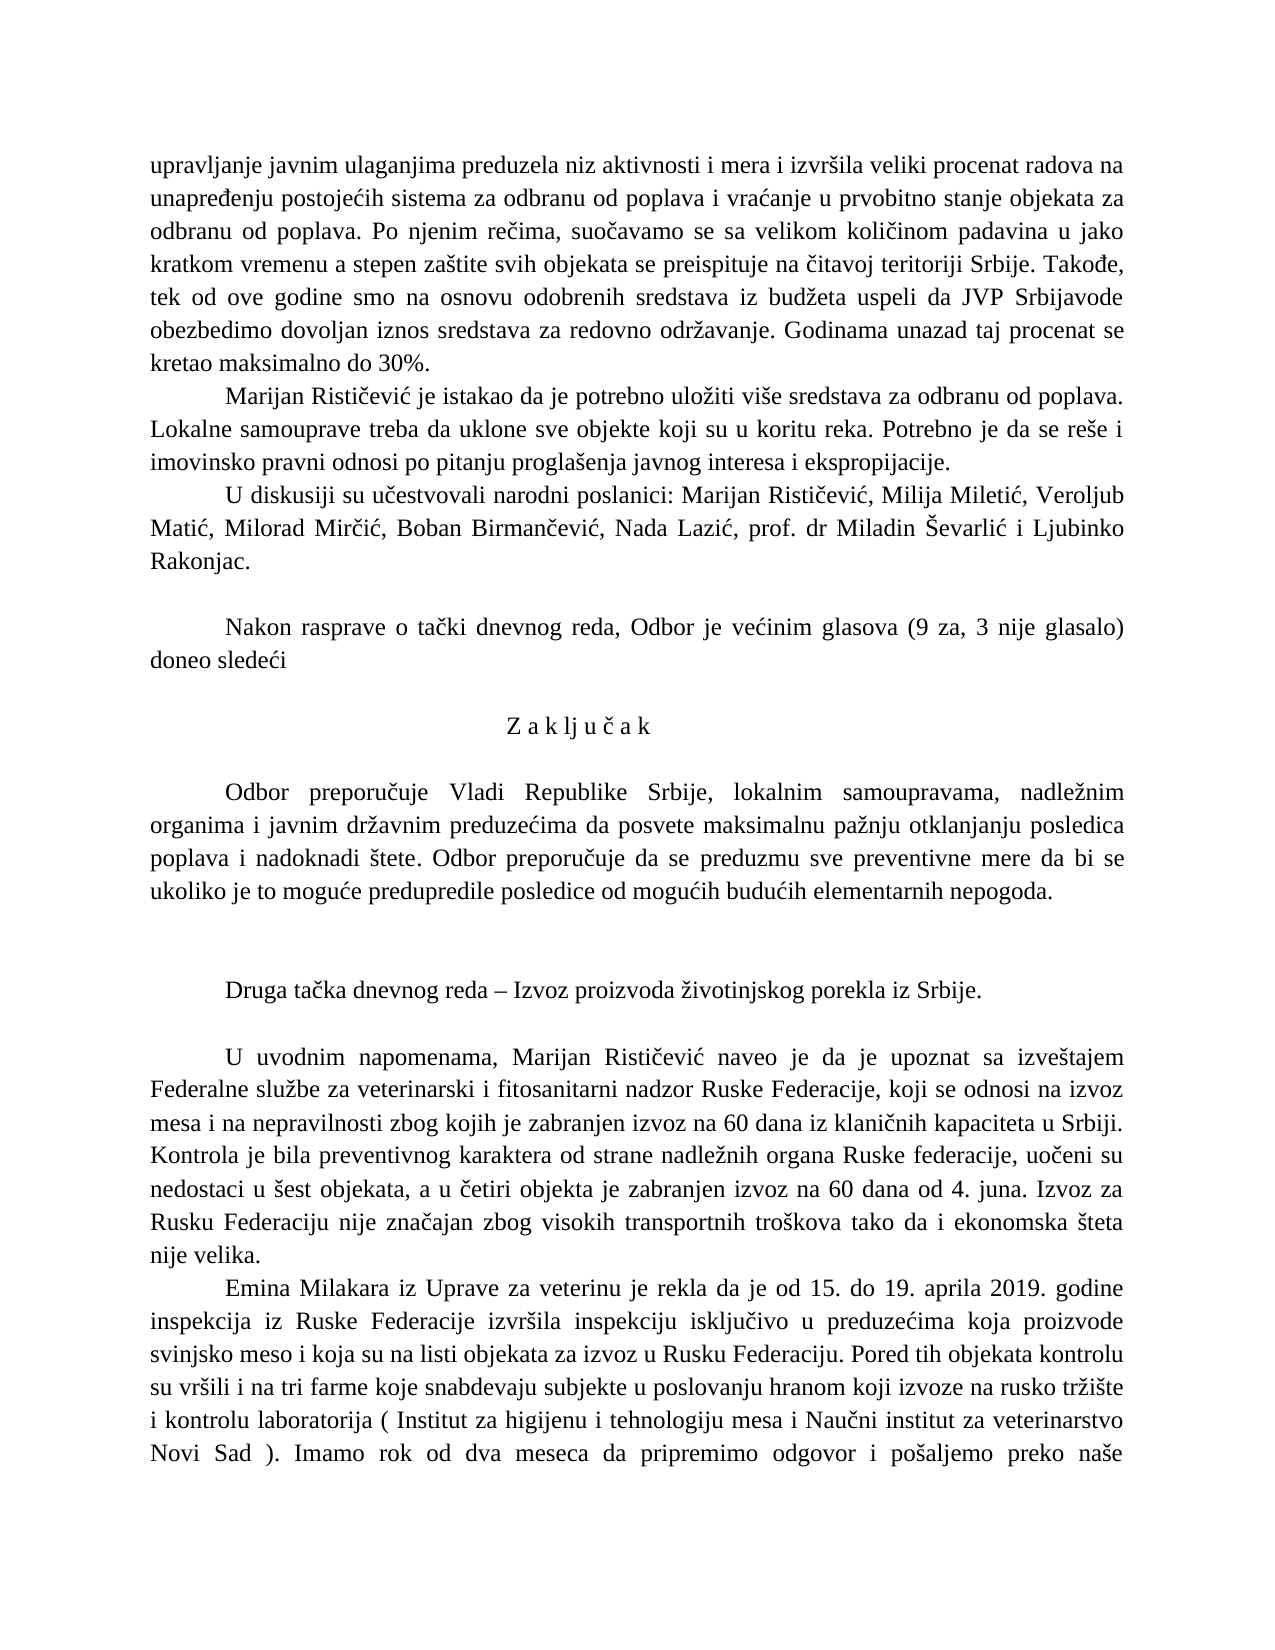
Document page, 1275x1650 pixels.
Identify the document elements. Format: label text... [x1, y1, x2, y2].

text Druga tačka dnevnog reda – Izvoz proizvoda životinjskog porekla iz Srbije. [150, 976, 1125, 1004]
text U diskusiji su učestvovali narodni poslanici: Marijan Rističević, Milija Miletić, Veroljub Matić, Milorad Mirčić, Boban Birmančević, Nada Lazić, prof. dr Miladin Ševarlić i Ljubinko Rakonjac. [150, 480, 1125, 575]
text Marijan Rističević je istakao da je potrebno uložiti više sredstava za odbranu od poplava. Lokalne samouprave treba da uklone sve objekte koji su u koritu reka. Potrebno je da se reše i imovinsko pravni odnosi po pitanju proglašenja javnog interesa i ekspropijacije. [150, 381, 1125, 476]
text Nakon rasprave o tački dnevnog reda, Odbor je većinim glasova (9 za, 3 nije glasalo) doneo sledeći [150, 612, 1125, 674]
text Odbor preporučuje Vladi Republike Srbije, lokalnim samoupravama, nadležnim organima i javnim državnim preduzećima da posvete maksimalnu pažnju otklanjanju posledica poplava i nadoknadi štete. Odbor preporučuje da se preduzmu sve preventivne mere da bi se ukoliko je to moguće predupredile posledice od mogućih budućih elementarnih nepogoda. [150, 777, 1125, 905]
text Z a k lj u č a k [150, 711, 1125, 740]
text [150, 150, 1125, 377]
text U uvodnim napomenama, Marijan Rističević naveo je da je upoznat sa izveštajem Federalne službe za veterinarski i fitosanitarni nadzor Ruske Federacije, koji se odnosi na izvoz mesa i na nepravilnosti zbog kojih je zabranjen izvoz na 60 dana iz klaničnih kapaciteta u Srbiji. Kontrola je bila preventivnog karaktera od strane nadležnih organa Ruske federacije, uočeni su nedostaci u šest objekata, a u četiri objekta je zabranjen izvoz na 60 dana od 4. juna. Izvoz za Rusku Federaciju nije značajan zbog visokih transportnih troškova tako da i ekonomska šteta nije velika. [150, 1042, 1125, 1268]
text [150, 1273, 1125, 1467]
